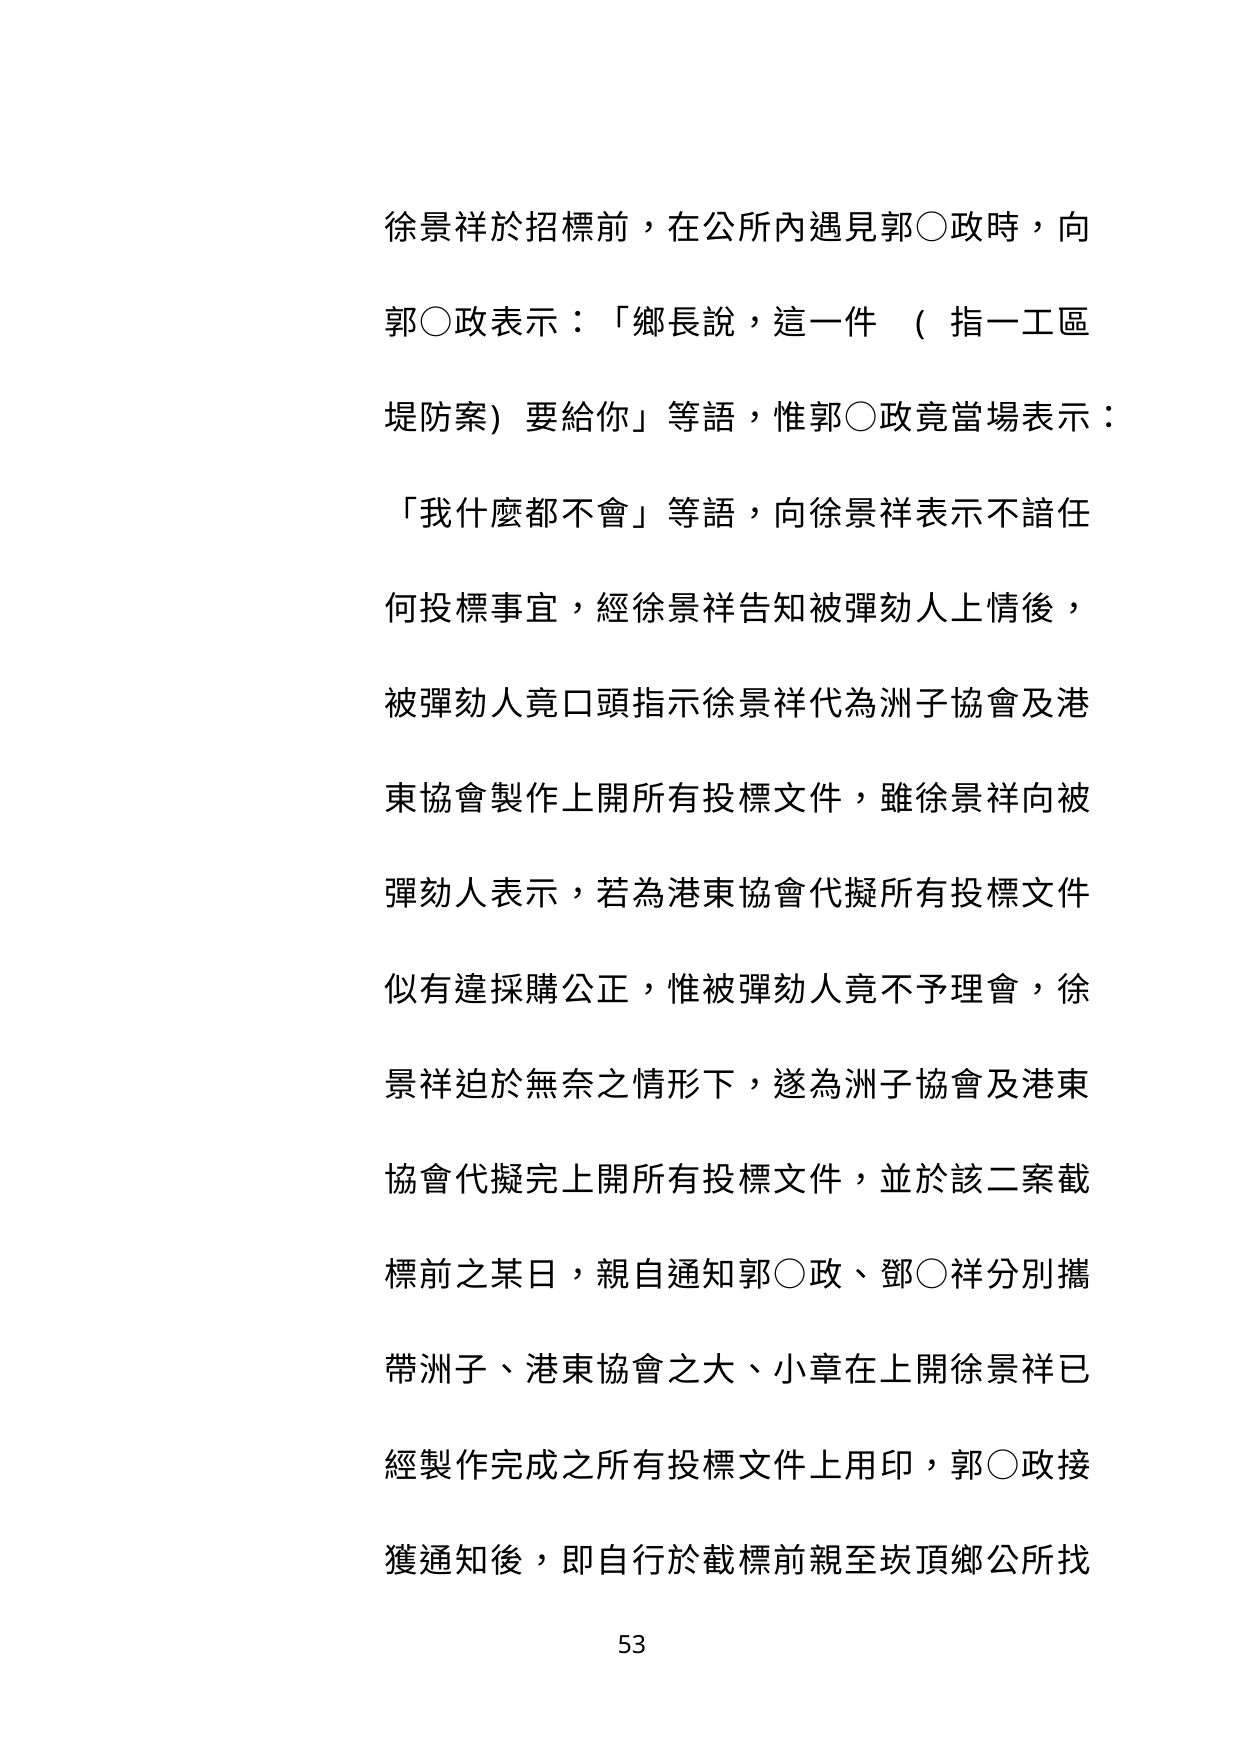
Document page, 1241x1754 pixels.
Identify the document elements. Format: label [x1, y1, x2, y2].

subtitle [281, 177, 1092, 1605]
